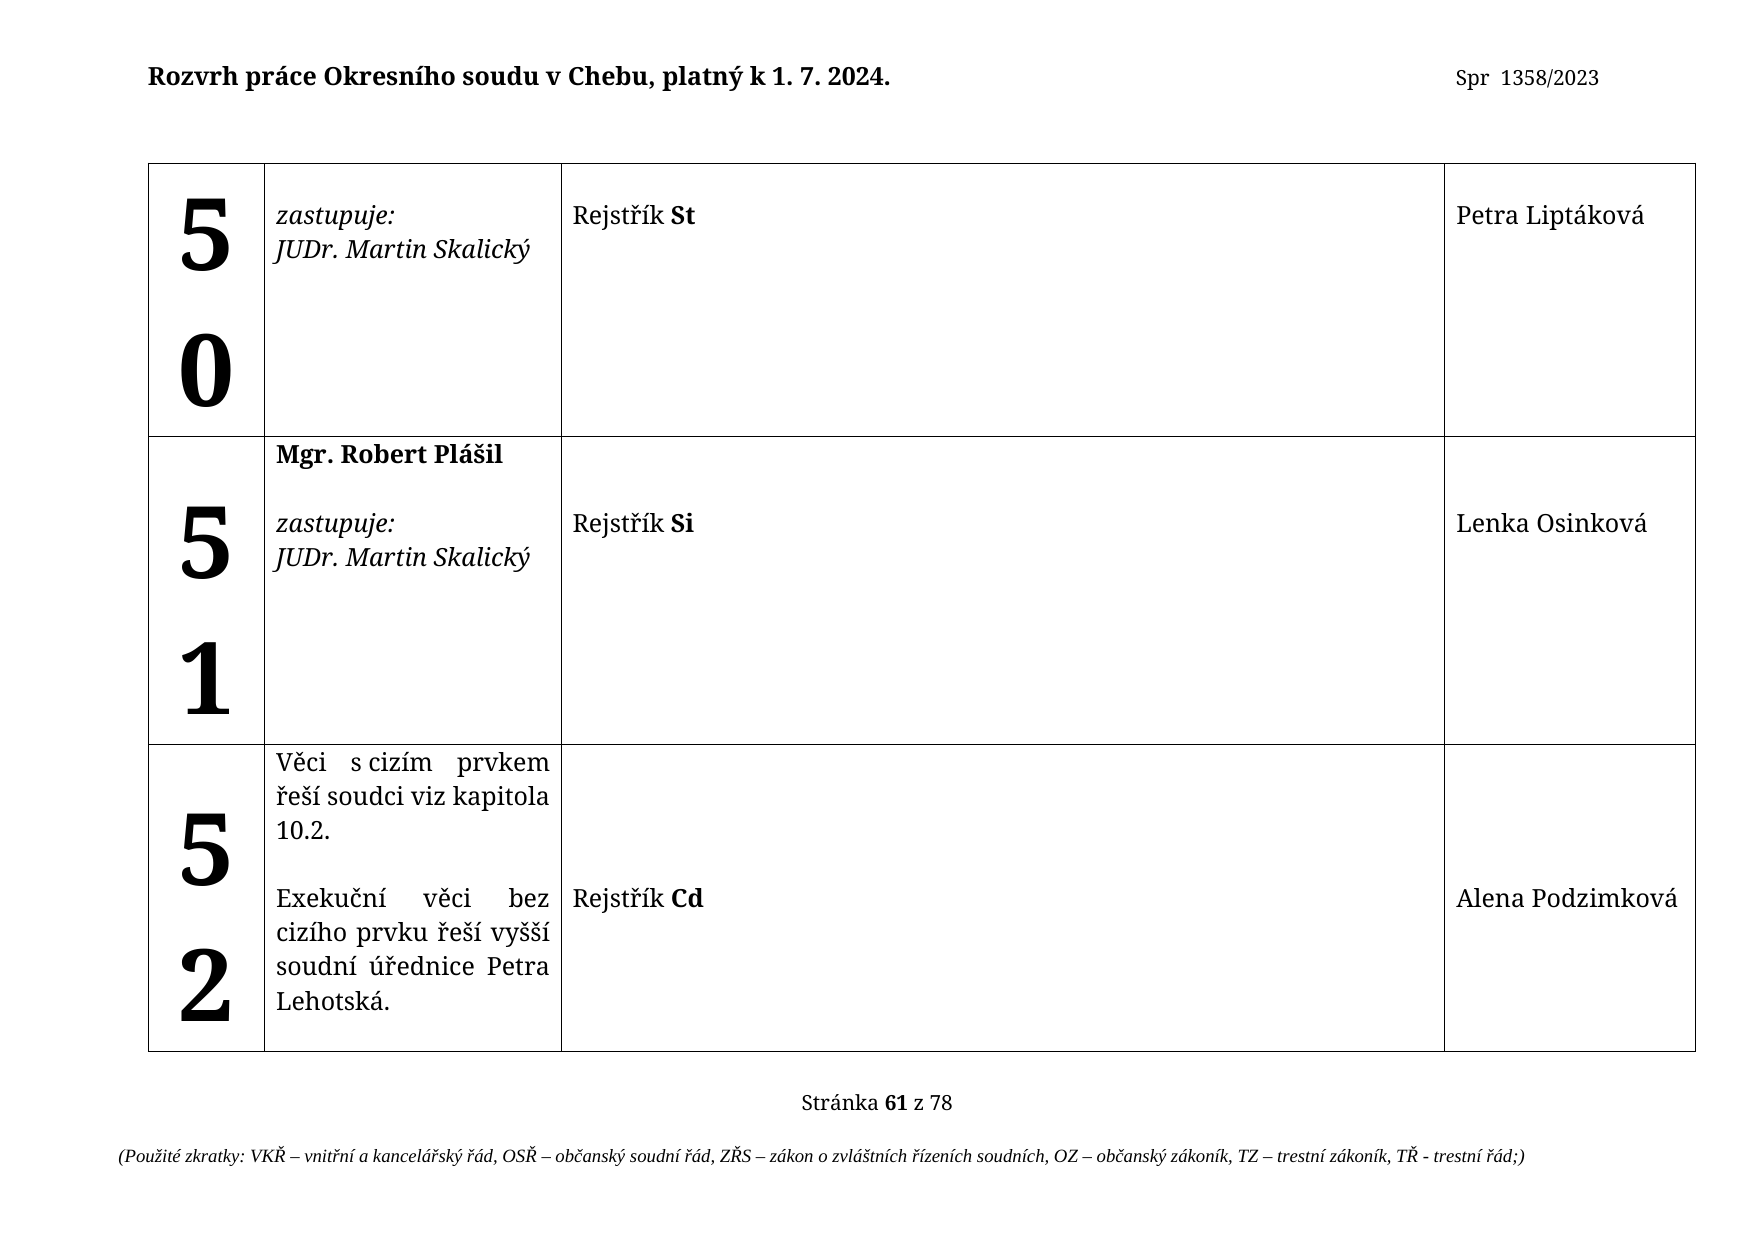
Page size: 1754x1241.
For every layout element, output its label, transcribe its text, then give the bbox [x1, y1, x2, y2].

table_cell Rejstřík St [562, 164, 1444, 436]
table_cell Rejstřík Si [562, 437, 1444, 744]
table_cell Alena Podzimková [1445, 745, 1695, 1051]
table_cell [265, 164, 561, 436]
table_cell Mgr. Robert Plášil zastupuje: JUDr. Martin Skalický [265, 437, 561, 744]
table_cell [265, 745, 561, 1051]
table_cell 52 [149, 745, 264, 1051]
table_cell Lenka Osinková [1445, 437, 1695, 744]
table_cell 50 [149, 164, 264, 436]
table_cell Petra Liptáková [1445, 164, 1695, 436]
table_cell Rejstřík Cd [562, 745, 1444, 1051]
table_cell 51 [149, 437, 264, 744]
